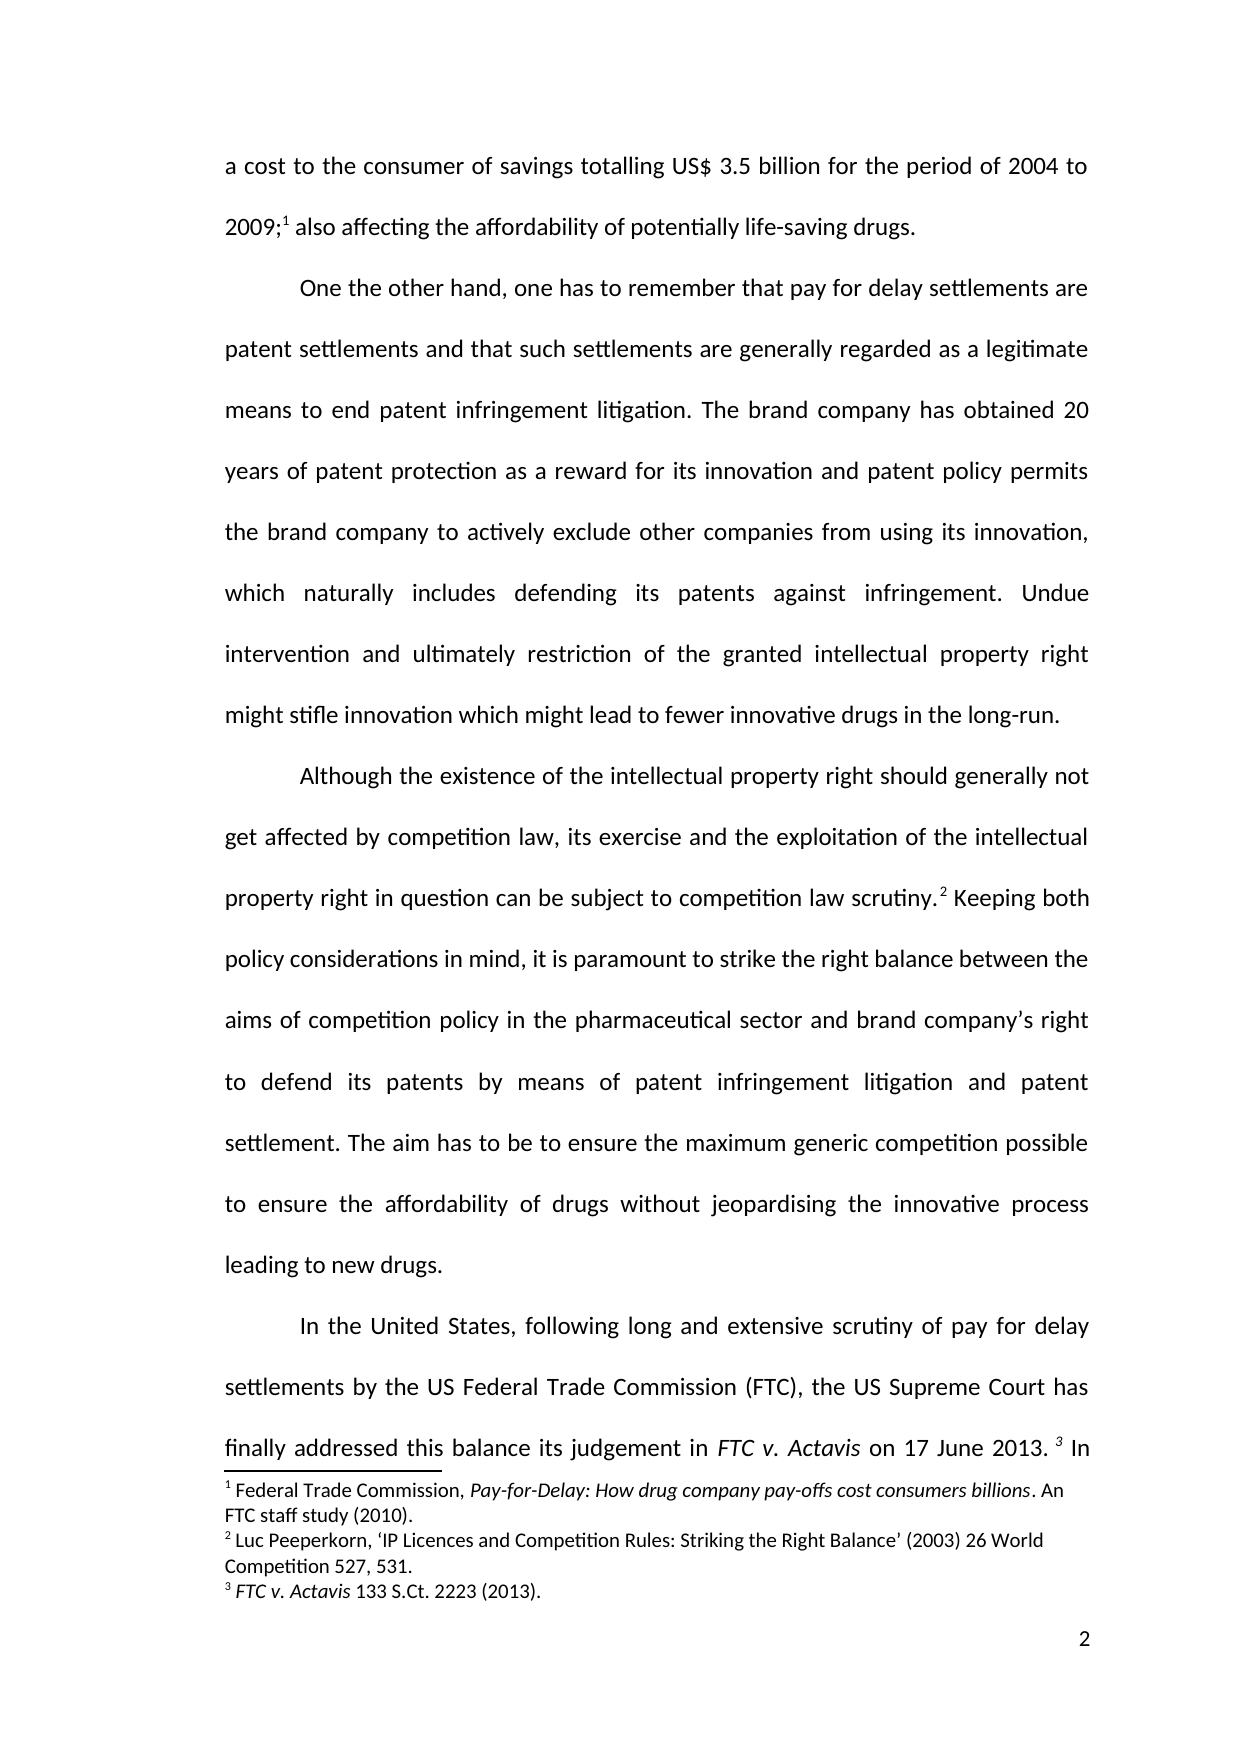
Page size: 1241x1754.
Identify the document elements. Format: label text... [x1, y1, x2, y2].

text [224, 150, 1090, 242]
text Although the existence of the intellectual property right should generally not get affected by competition law, its exercise and the exploitation of the intellectual property right in question can be subject to competition law scrutiny. Keeping both policy considerations in mind, it is paramount to strike the right balance between the aims of competition policy in the pharmaceutical sector and brand company’s right to defend its patents by means of patent infringement litigation and patent settlement. The aim has to be to ensure the maximum generic competition possible to ensure the affordability of drugs without jeopardising the innovative process leading to new drugs. [224, 760, 1090, 1279]
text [224, 1310, 1090, 1462]
text One the other hand, one has to remember that pay for delay settlements are patent settlements and that such settlements are generally regarded as a legitimate means to end patent infringement litigation. The brand company has obtained 20 years of patent protection as a reward for its innovation and patent policy permits the brand company to actively exclude other companies from using its innovation, which naturally includes defending its patents against infringement. Undue intervention and ultimately restriction of the granted intellectual property right might stifle innovation which might lead to fewer innovative drugs in the long-run. [224, 272, 1090, 730]
